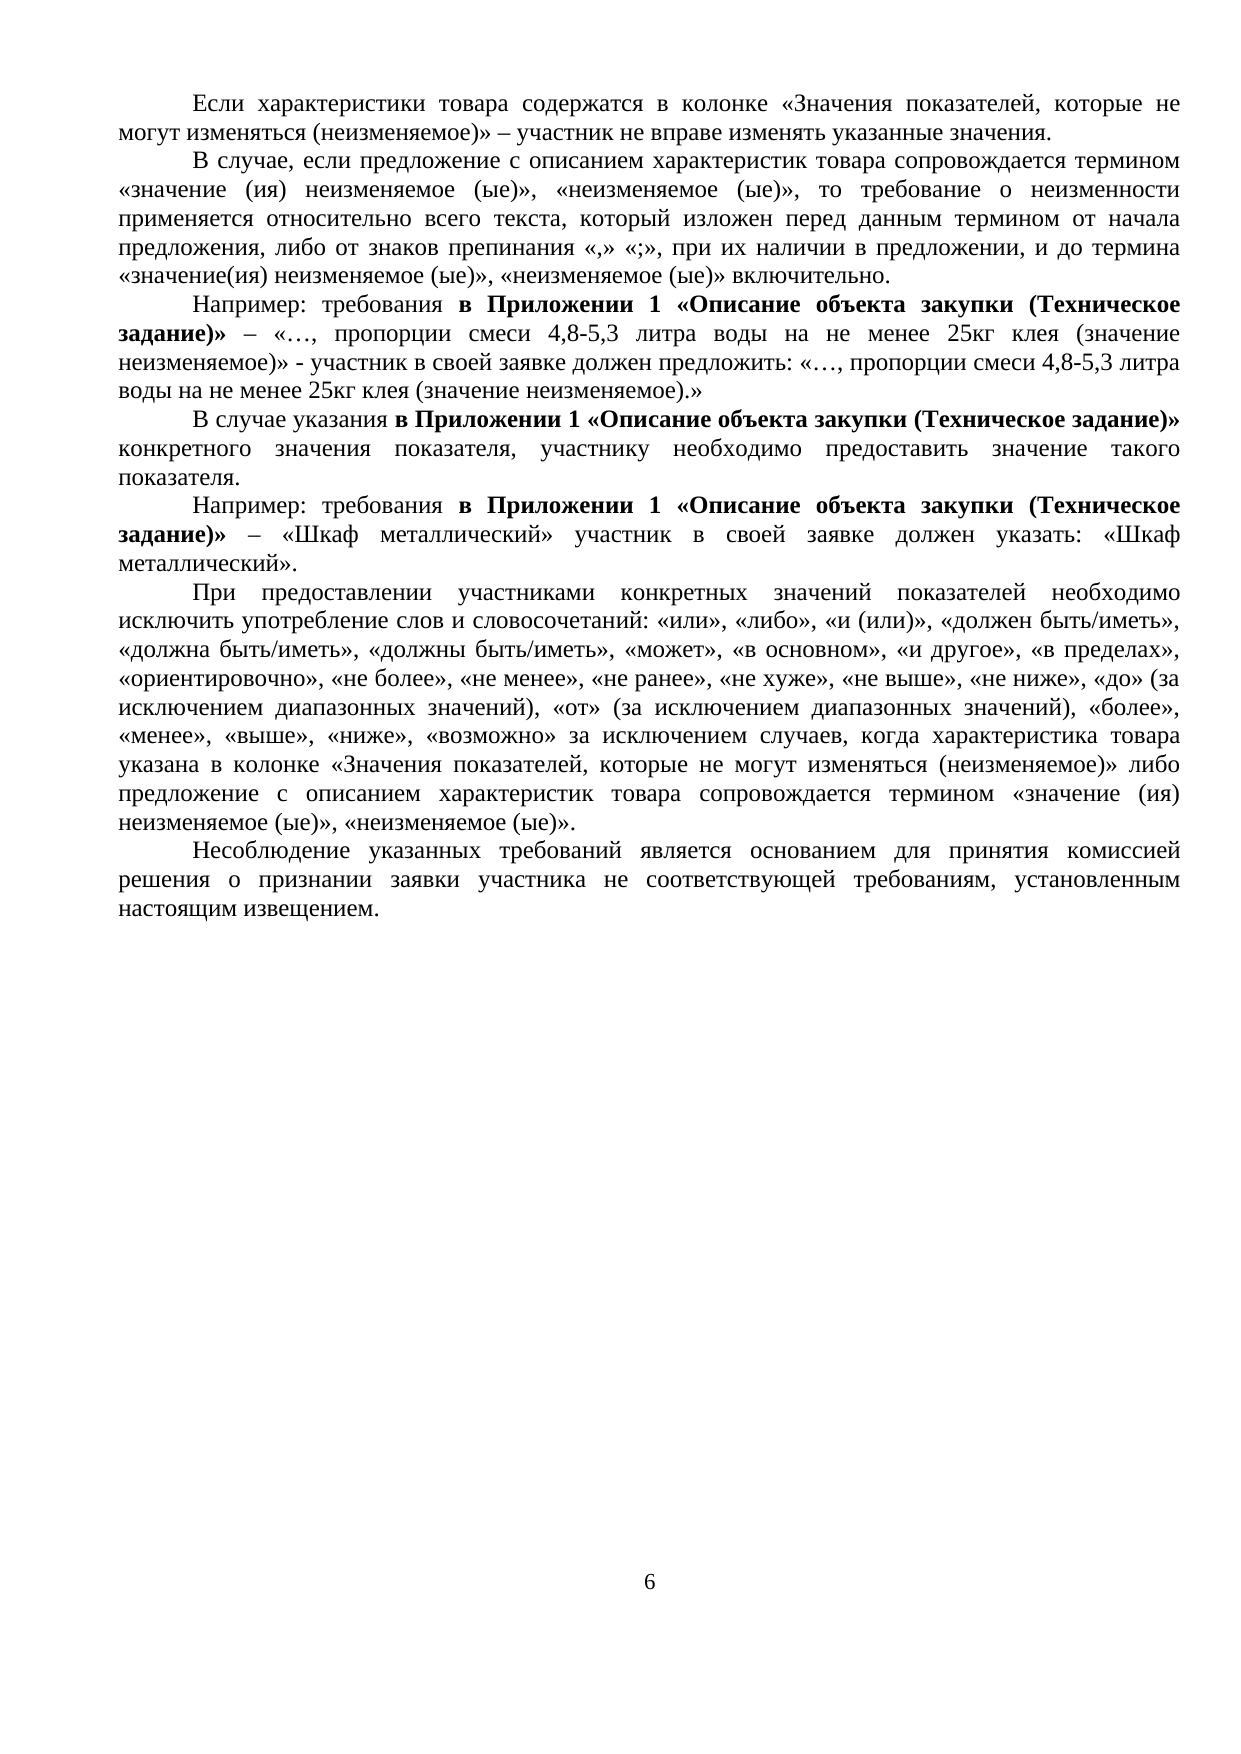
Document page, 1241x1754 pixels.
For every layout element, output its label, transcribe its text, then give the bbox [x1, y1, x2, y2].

text В случае, если предложение с описанием характеристик товара сопровождается термином «значение (ия) неизменяемое (ые)», «неизменяемое (ые)», то требование о неизменности применяется относительно всего текста, который изложен перед данным термином от начала предложения, либо от знаков препинания «,» «;», при их наличии в предложении, и до термина «значение(ия) неизменяемое (ые)», «неизменяемое (ые)» включительно. [118, 145, 1181, 289]
text Например: требования в Приложении 1 «Описание объекта закупки (Техническое задание)» – «…, пропорции смеси 4,8-5,3 литра воды на не менее 25кг клея (значение неизменяемое)» - участник в своей заявке должен предложить: «…, пропорции смеси 4,8-5,3 литра воды на не менее 25кг клея (значение неизменяемое).» [118, 289, 1181, 404]
text При предоставлении участниками конкретных значений показателей необходимо исключить употребление слов и словосочетаний: «или», «либо», «и (или)», «должен быть/иметь», «должна быть/иметь», «должны быть/иметь», «может», «в основном», «и другое», «в пределах», «ориентировочно», «не более», «не менее», «не ранее», «не хуже», «не выше», «не ниже», «до» (за исключением диапазонных значений), «от» (за исключением диапазонных значений), «более», «менее», «выше», «ниже», «возможно» за исключением случаев, когда характеристика товара указана в колонке «Значения показателей, которые не могут изменяться (неизменяемое)» либо предложение с описанием характеристик товара сопровождается термином «значение (ия) неизменяемое (ые)», «неизменяемое (ые)». [118, 577, 1181, 835]
text В случае указания в Приложении 1 «Описание объекта закупки (Техническое задание)» конкретного значения показателя, участнику необходимо предоставить значение такого показателя. [118, 404, 1181, 490]
text Несоблюдение указанных требований является основанием для принятия комиссией решения о признании заявки участника не соответствующей требованиям, установленным настоящим извещением. [118, 835, 1181, 922]
text Например: требования в Приложении 1 «Описание объекта закупки (Техническое задание)» – «Шкаф металлический» участник в своей заявке должен указать: «Шкаф металлический». [118, 490, 1181, 577]
text Если характеристики товара содержатся в колонке «Значения показателей, которые не могут изменяться (неизменяемое)» – участник не вправе изменять указанные значения. [118, 88, 1181, 145]
